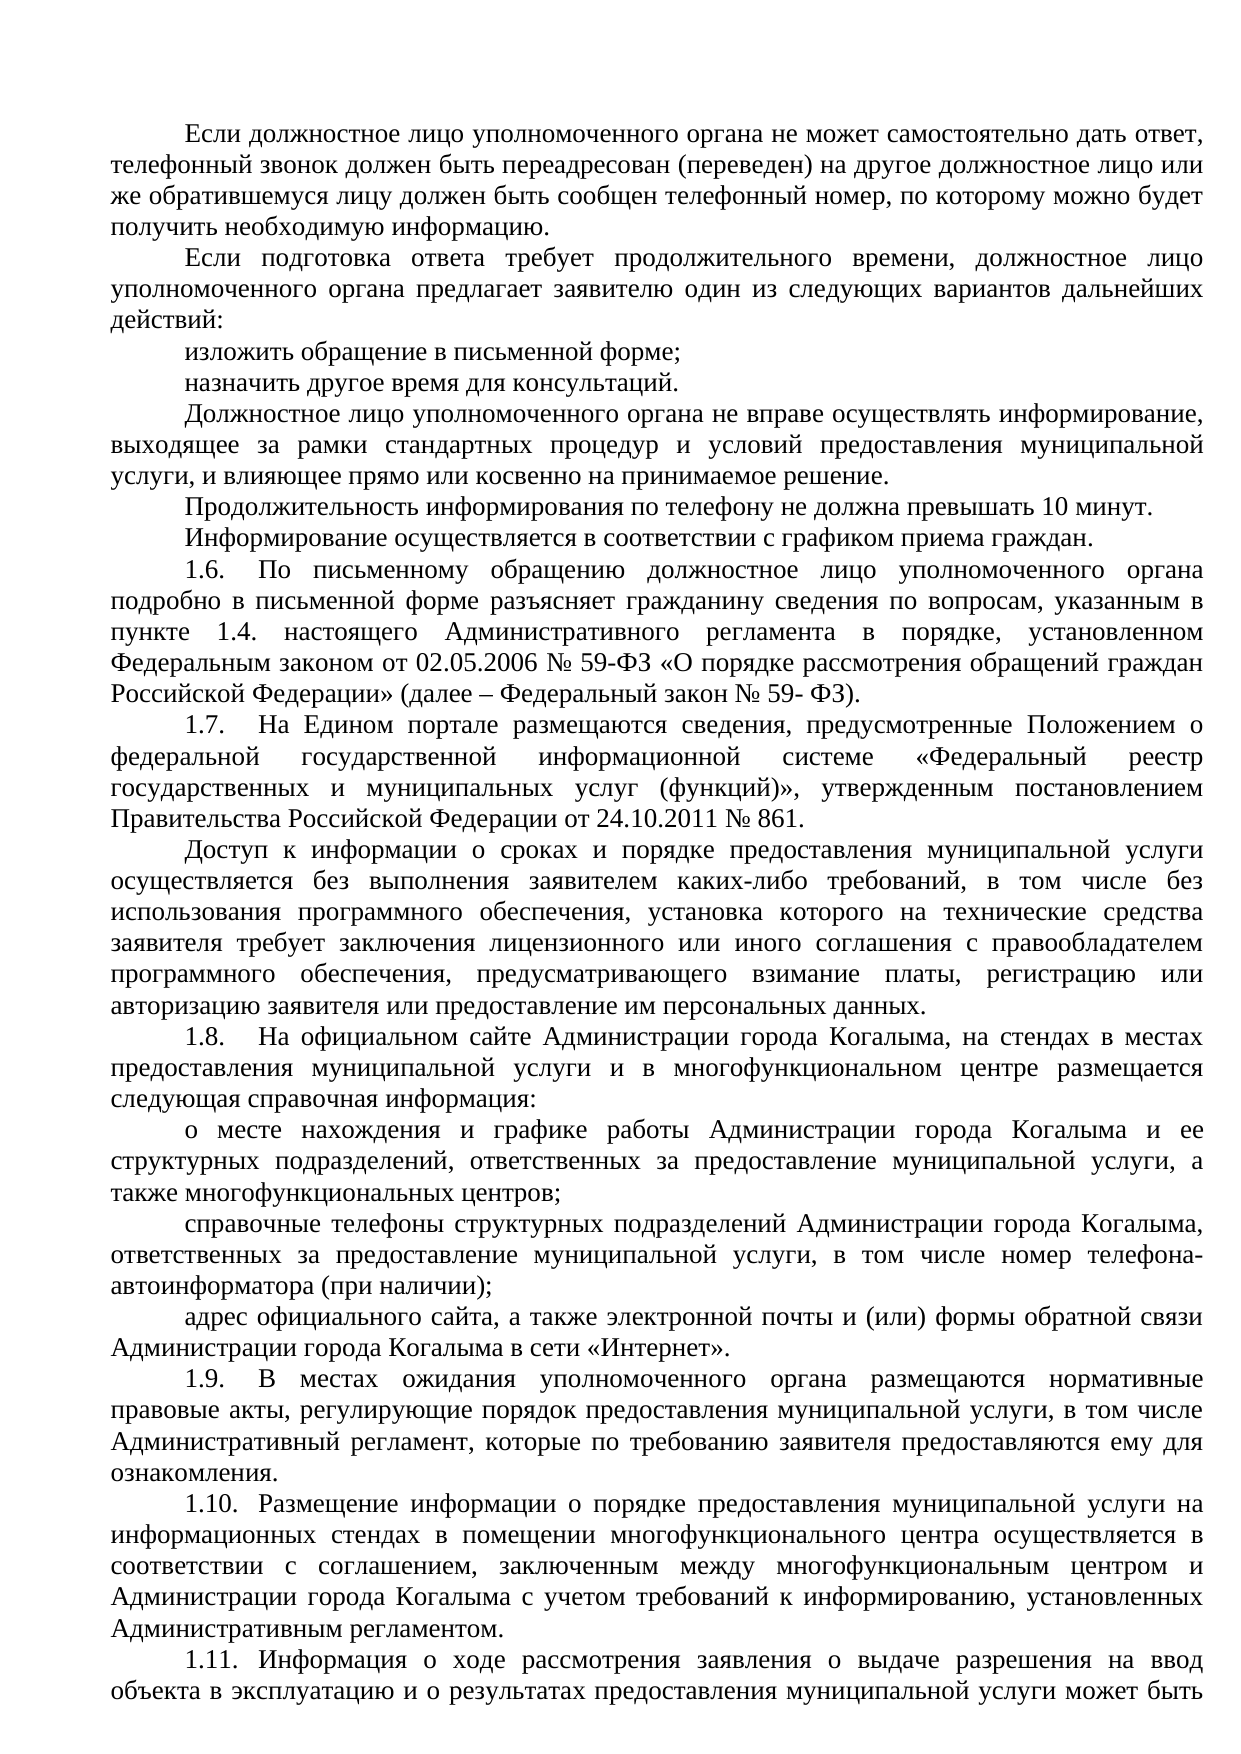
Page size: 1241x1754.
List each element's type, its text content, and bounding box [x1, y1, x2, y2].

text 1.10. Размещение информации о порядке предоставления муниципальной услуги на информационных стендах в помещении многофункционального центра осуществляется в соответствии с соглашением, заключенным между многофункциональным центром и Администрации города Когалыма с учетом требований к информированию, установленных Административным регламентом. [110, 1487, 1205, 1643]
text Информирование осуществляется в соответствии с графиком приема граждан. [110, 522, 1205, 553]
text 1.9. В местах ожидания уполномоченного органа размещаются нормативные правовые акты, регулирующие порядок предоставления муниципальной услуги, в том числе Административный регламент, которые по требованию заявителя предоставляются ему для ознакомления. [110, 1362, 1205, 1487]
text Должностное лицо уполномоченного органа не вправе осуществлять информирование, выходящее за рамки стандартных процедур и условий предоставления муниципальной услуги, и влияющее прямо или косвенно на принимаемое решение. [110, 397, 1205, 490]
text 1.6. По письменному обращению должностное лицо уполномоченного органа подробно в письменной форме разъясняет гражданину сведения по вопросам, указанным в пункте 1.4. настоящего Административного регламента в порядке, установленном Федеральным законом от 02.05.2006 № 59-ФЗ «О порядке рассмотрения обращений граждан Российской Федерации» (далее – Федеральный закон № 59- ФЗ). [110, 553, 1205, 708]
text справочные телефоны структурных подразделений Администрации города Когалыма, ответственных за предоставление муниципальной услуги, в том числе номер телефона- автоинформатора (при наличии); [110, 1207, 1205, 1300]
text 1.7. На Едином портале размещаются сведения, предусмотренные Положением о федеральной государственной информационной системе «Федеральный реестр государственных и муниципальных услуг (функций)», утвержденным постановлением Правительства Российской Федерации от 24.10.2011 № 861. [110, 708, 1205, 833]
text Доступ к информации о сроках и порядке предоставления муниципальной услуги осуществляется без выполнения заявителем каких-либо требований, в том числе без использования программного обеспечения, установка которого на технические средства заявителя требует заключения лицензионного или иного соглашения с правообладателем программного обеспечения, предусматривающего взимание платы, регистрацию или авторизацию заявителя или предоставление им персональных данных. [110, 833, 1205, 1020]
text о месте нахождения и графике работы Администрации города Когалыма и ее структурных подразделений, ответственных за предоставление муниципальной услуги, а также многофункциональных центров; [110, 1113, 1205, 1207]
text изложить обращение в письменной форме; [110, 335, 1205, 366]
text 1.8. На официальном сайте Администрации города Когалыма, на стендах в местах предоставления муниципальной услуги и в многофункциональном центре размещается следующая справочная информация: [110, 1020, 1205, 1113]
text Если подготовка ответа требует продолжительного времени, должностное лицо уполномоченного органа предлагает заявителю один из следующих вариантов дальнейших действий: [110, 241, 1205, 335]
text назначить другое время для консультаций. [110, 366, 1205, 397]
text Продолжительность информирования по телефону не должна превышать 10 минут. [110, 490, 1205, 522]
text Если должностное лицо уполномоченного органа не может самостоятельно дать ответ, телефонный звонок должен быть переадресован (переведен) на другое должностное лицо или же обратившемуся лицу должен быть сообщен телефонный номер, по которому можно будет получить необходимую информацию. [110, 117, 1205, 241]
text адрес официального сайта, а также электронной почты и (или) формы обратной связи Администрации города Когалыма в сети «Интернет». [110, 1300, 1205, 1362]
